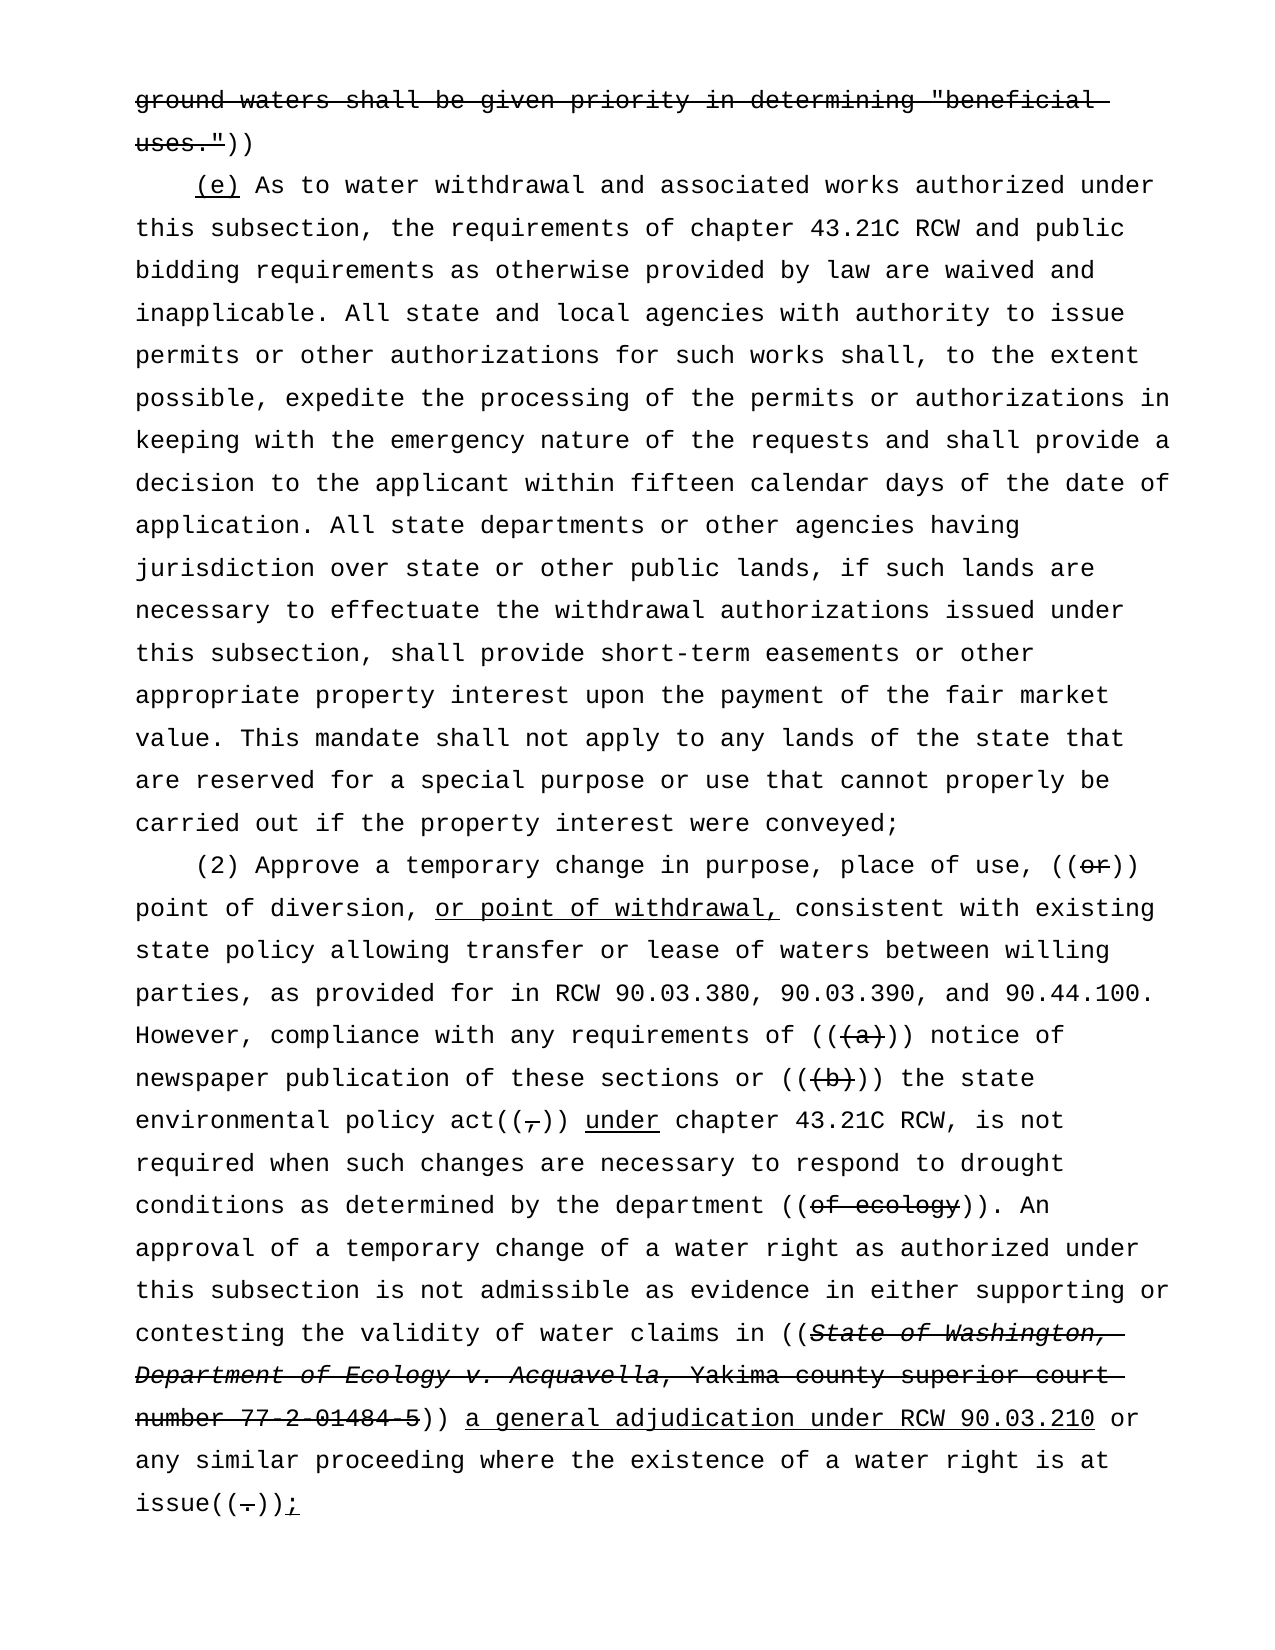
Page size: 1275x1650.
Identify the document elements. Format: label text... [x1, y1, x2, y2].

text (2) Approve a temporary change in purpose, place of use, ((or)) point of diversion, or point of withdrawal, consistent with existing state policy allowing transfer or lease of waters between willing parties, as provided for in RCW 90.03.380, 90.03.390, and 90.44.100. However, compliance with any requirements of (((a))) notice of newspaper publication of these sections or (((b))) the state environmental policy act((,)) under chapter 43.21C RCW, is not required when such changes are necessary to respond to drought conditions as determined by the department ((of ecology)). An approval of a temporary change of a water right as authorized under this subsection is not admissible as evidence in either supporting or contesting the validity of water claims in ((State of Washington, Department of Ecology v. Acquavella, Yakima county superior court number 77-2-01484-5)) a general adjudication under RCW 90.03.210 or any similar proceeding where the existence of a water right is at issue((.)); [135, 840, 1170, 1520]
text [135, 75, 1170, 160]
text (e) As to water withdrawal and associated works authorized under this subsection, the requirements of chapter 43.21C RCW and public bidding requirements as otherwise provided by law are waived and inapplicable. All state and local agencies with authority to issue permits or other authorizations for such works shall, to the extent possible, expedite the processing of the permits or authorizations in keeping with the emergency nature of the requests and shall provide a decision to the applicant within fifteen calendar days of the date of application. All state departments or other agencies having jurisdiction over state or other public lands, if such lands are necessary to effectuate the withdrawal authorizations issued under this subsection, shall provide short-term easements or other appropriate property interest upon the payment of the fair market value. This mandate shall not apply to any lands of the state that are reserved for a special purpose or use that cannot properly be carried out if the property interest were conveyed; [135, 160, 1170, 840]
